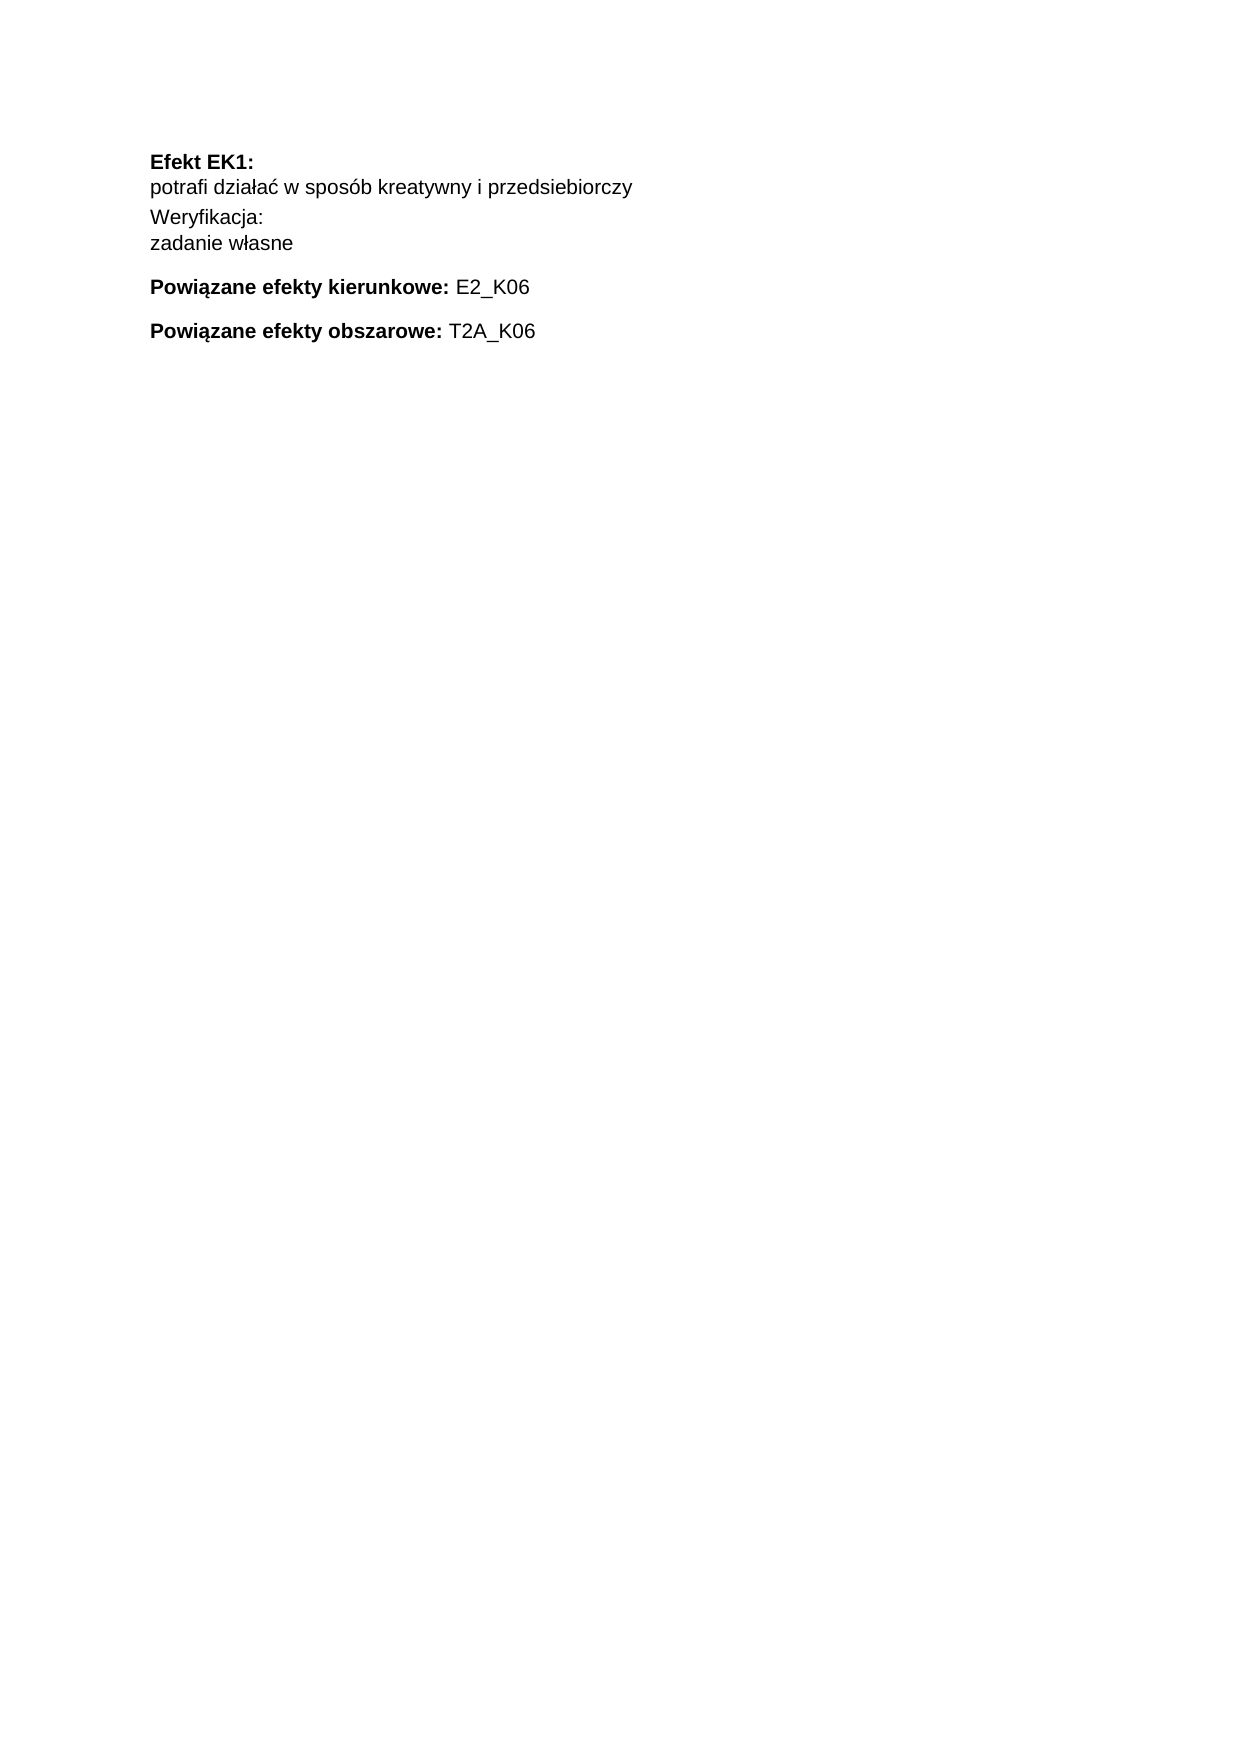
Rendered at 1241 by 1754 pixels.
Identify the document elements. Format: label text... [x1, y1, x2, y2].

text Efekt EK1: [150, 150, 1090, 174]
text Weryfikacja: [150, 205, 1090, 229]
text Powiązane efekty obszarowe: T2A_K06 [150, 319, 1090, 343]
text potrafi działać w sposób kreatywny i przedsiebiorczy [150, 175, 1090, 199]
text Powiązane efekty kierunkowe: E2_K06 [150, 275, 1090, 299]
text zadanie własne [150, 231, 1090, 255]
